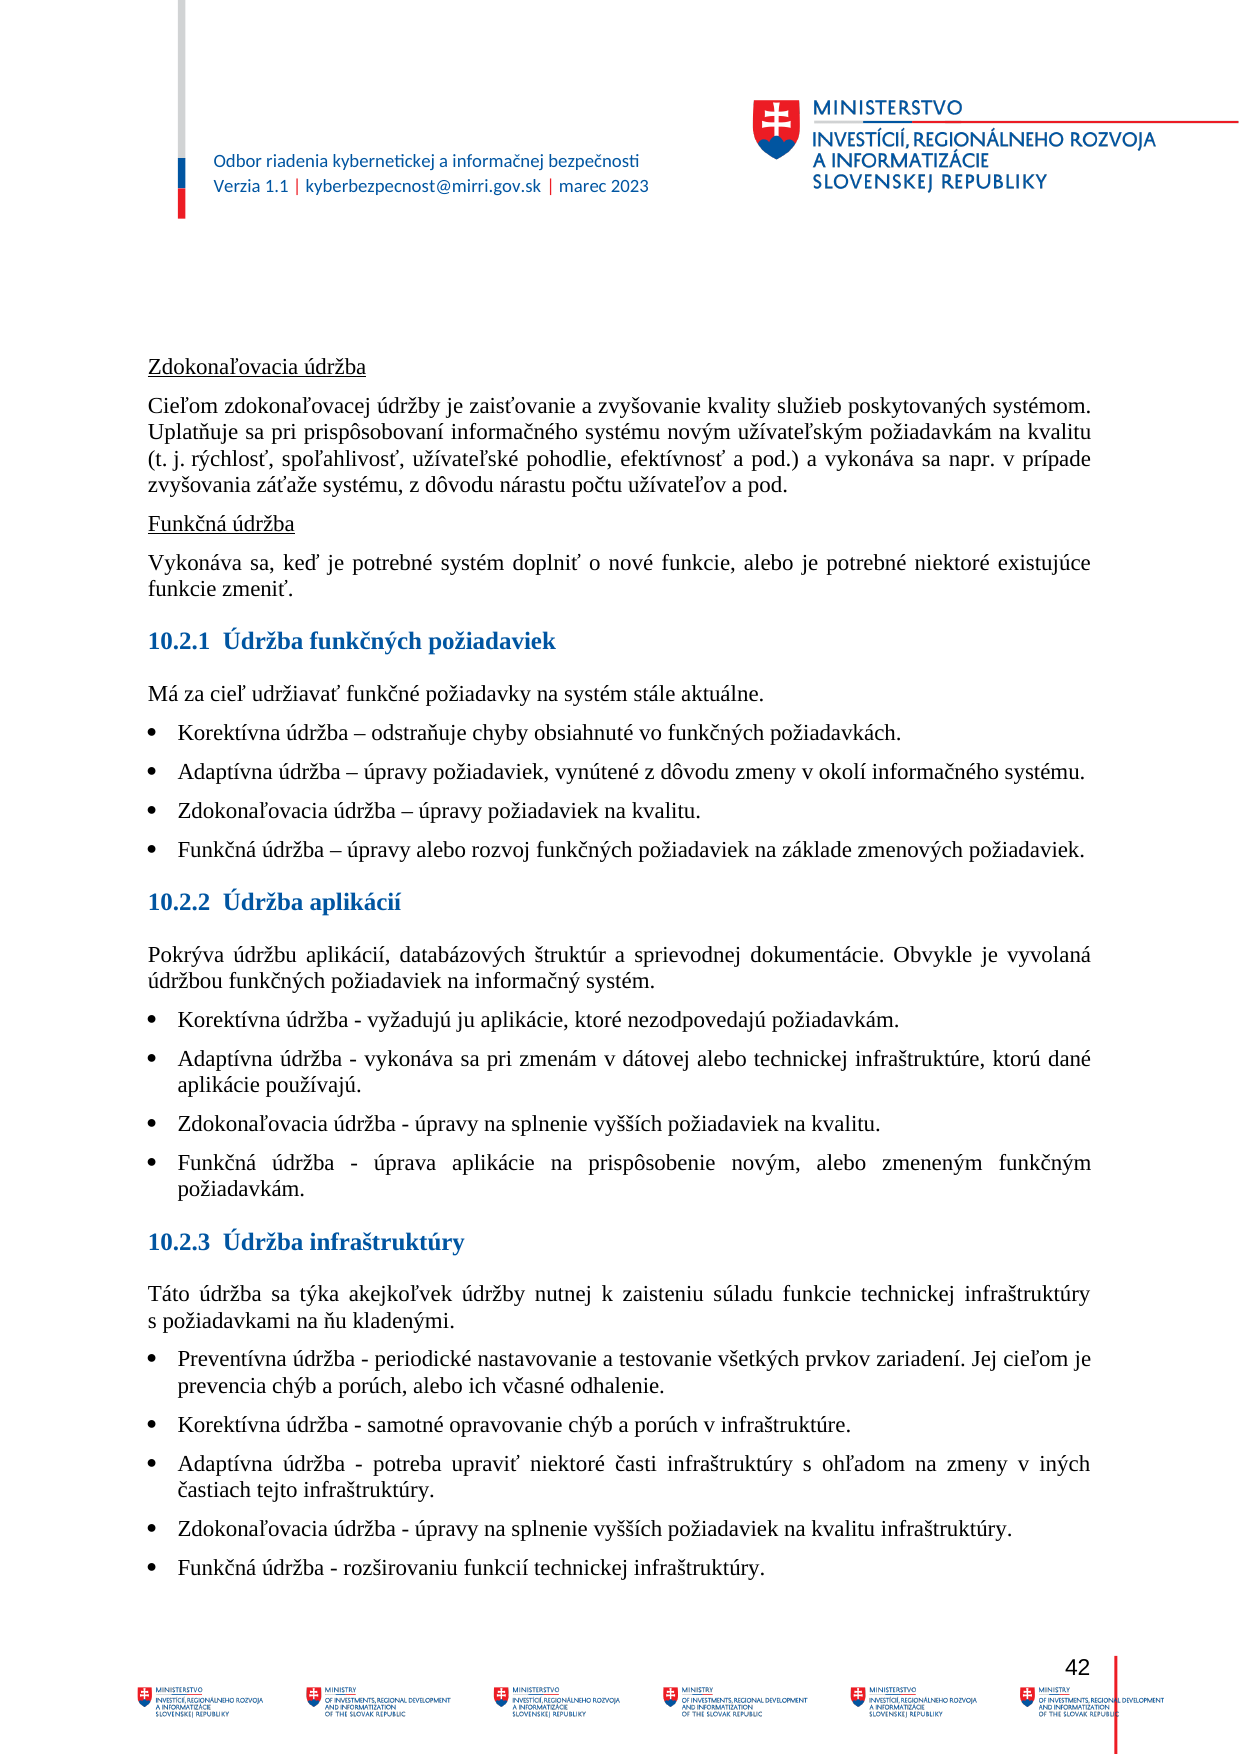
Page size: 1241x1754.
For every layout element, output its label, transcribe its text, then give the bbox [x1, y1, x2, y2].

list Funkčná údržba - úprava aplikácie na prispôsobenie novým, alebo zmeneným funkčným požiadavkám. [148, 1149, 1093, 1202]
list Adaptívna údržba - potreba upraviť niektoré časti infraštruktúry s ohľadom na zmeny v iných častiach tejto infraštruktúry. [148, 1449, 1093, 1502]
list Zdokonaľovacia údržba – úpravy požiadaviek na kvalitu. [148, 797, 1093, 823]
list Preventívna údržba - periodické nastavovanie a testovanie všetkých prvkov zariadení. Jej cieľom je prevencia chýb a porúch, alebo ich včasné odhalenie. [148, 1346, 1093, 1398]
subtitle Údržba funkčných požiadaviek [148, 626, 1093, 655]
text Funkčná údržba [148, 510, 1093, 536]
text Cieľom zdokonaľovacej údržby je zaisťovanie a zvyšovanie kvality služieb poskytovaných systémom. Uplatňuje sa pri prispôsobovaní informačného systému novým užívateľským požiadavkám na kvalitu (t. j. rýchlosť, spoľahlivosť, užívateľské pohodlie, efektívnosť a pod.) a vykonáva sa napr. v prípade zvyšovania záťaže systému, z dôvodu nárastu počtu užívateľov a pod. [148, 392, 1093, 497]
picture [751, 100, 1239, 193]
list Zdokonaľovacia údržba - úpravy na splnenie vyšších požiadaviek na kvalitu. [148, 1110, 1093, 1136]
text Zdokonaľovacia údržba [148, 353, 1093, 379]
text Má za cieľ udržiavať funkčné požiadavky na systém stále aktuálne. [148, 680, 1093, 707]
list Funkčná údržba - rozširovaniu funkcií technickej infraštruktúry. [148, 1554, 1093, 1580]
list Korektívna údržba - samotné opravovanie chýb a porúch v infraštruktúre. [148, 1411, 1093, 1437]
text Táto údržba sa týka akejkoľvek údržby nutnej k zaisteniu súladu funkcie technickej infraštruktúry s požiadavkami na ňu kladenými. [148, 1280, 1093, 1333]
text Vykonáva sa, keď je potrebné systém doplniť o nové funkcie, alebo je potrebné niektoré existujúce funkcie zmeniť. [148, 549, 1093, 601]
list Funkčná údržba – úpravy alebo rozvoj funkčných požiadaviek na základe zmenových požiadaviek. [148, 836, 1093, 862]
list Korektívna údržba - vyžadujú ju aplikácie, ktoré nezodpovedajú požiadavkám. [148, 1006, 1093, 1032]
subtitle Údržba infraštruktúry [148, 1227, 1093, 1255]
list Adaptívna údržba - vykonáva sa pri zmenám v dátovej alebo technickej infraštruktúre, ktorú dané aplikácie používajú. [148, 1045, 1093, 1097]
list Korektívna údržba – odstraňuje chyby obsiahnuté vo funkčných požiadavkách. [148, 719, 1093, 745]
list Zdokonaľovacia údržba - úpravy na splnenie vyšších požiadaviek na kvalitu infraštruktúry. [148, 1515, 1093, 1541]
text Pokrýva údržbu aplikácií, databázových štruktúr a sprievodnej dokumentácie. Obvykle je vyvolaná údržbou funkčných požiadaviek na informačný systém. [148, 941, 1093, 993]
list Adaptívna údržba – úpravy požiadaviek, vynútené z dôvodu zmeny v okolí informačného systému. [148, 758, 1093, 784]
subtitle Údržba aplikácií [148, 887, 1093, 916]
picture [137, 1687, 1164, 1718]
